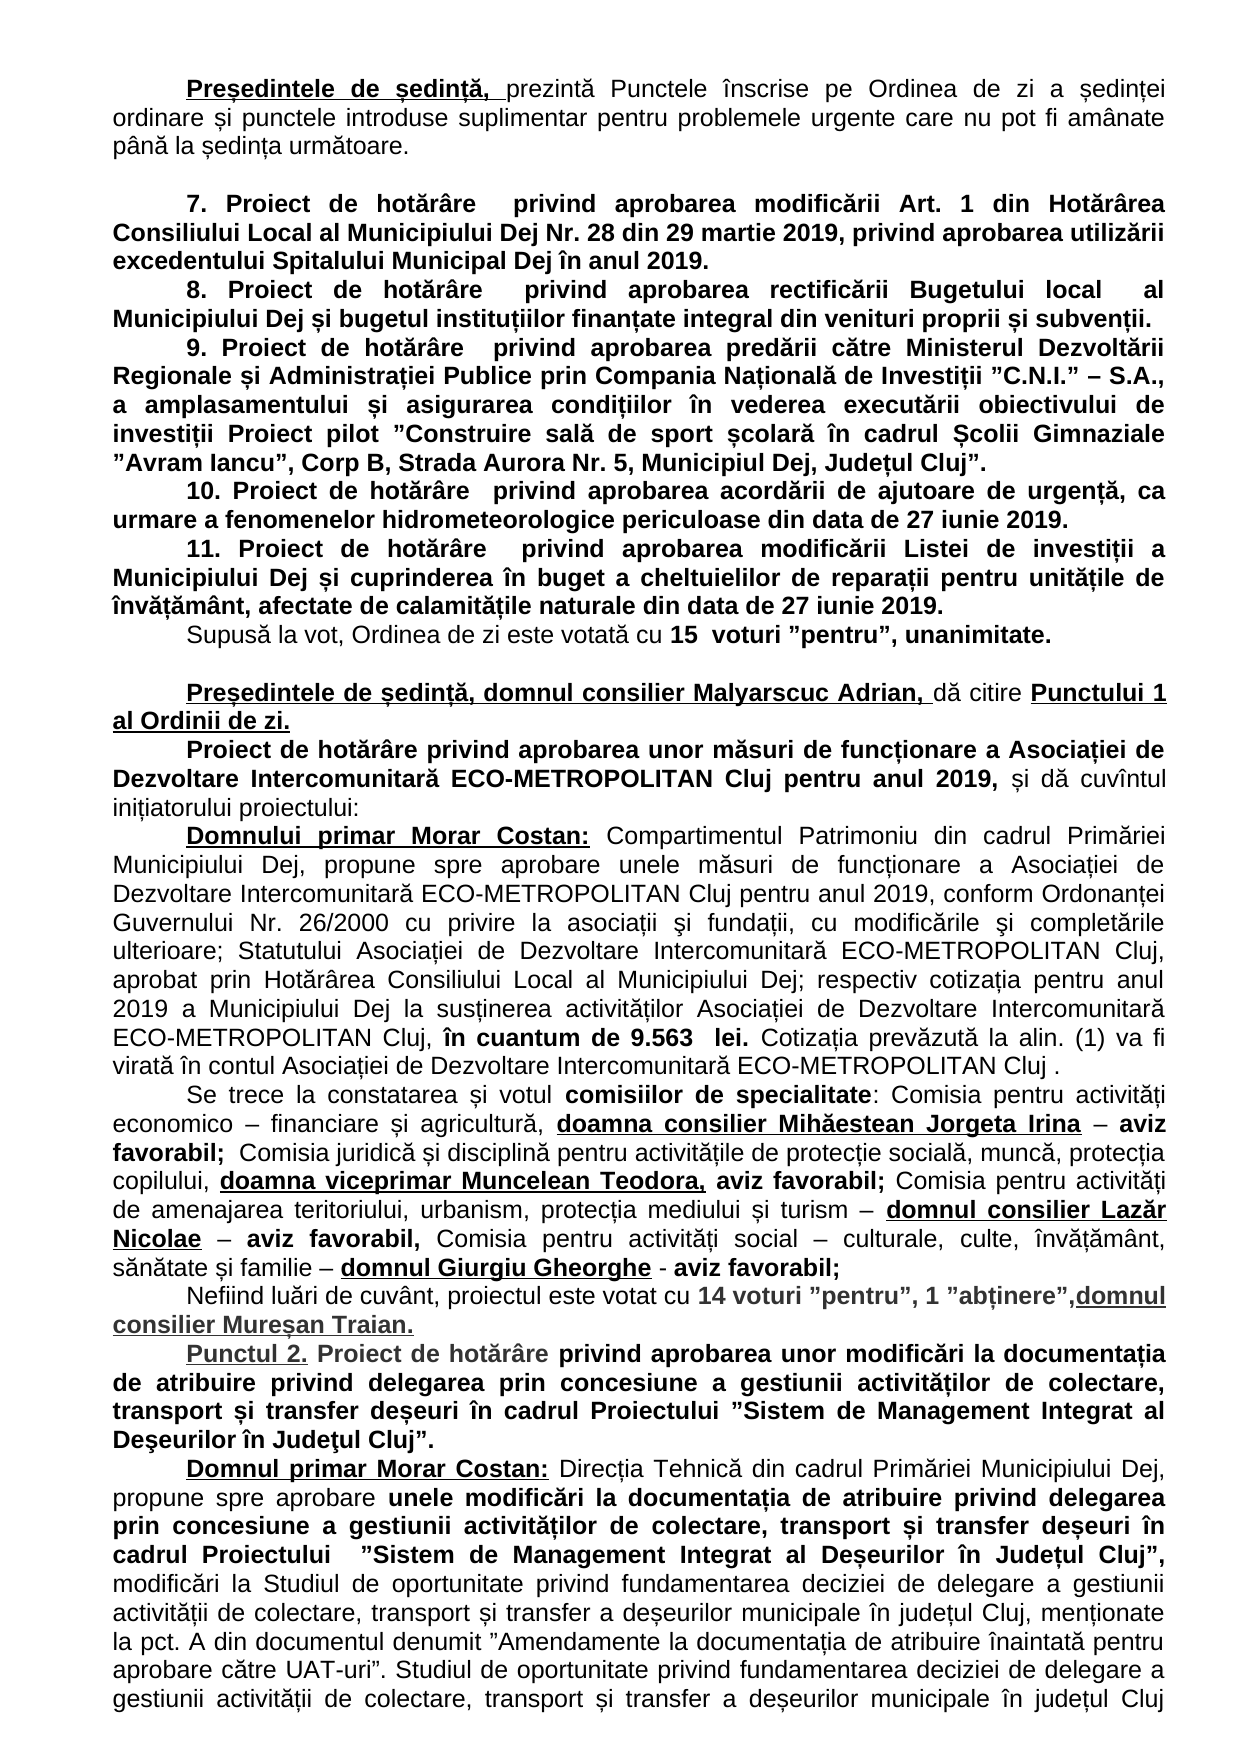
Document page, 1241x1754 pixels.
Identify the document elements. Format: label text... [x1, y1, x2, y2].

text Nefiind luări de cuvânt, proiectul este votat cu 14 voturi ”pentru”, 1 ”abținere”,domnul consilier Mureșan Traian. [112, 1281, 1167, 1339]
text 7. Proiect de hotărâre privind aprobarea modificării Art. 1 din Hotărârea Consiliului Local al Municipiului Dej Nr. 28 din 29 martie 2019, privind aprobarea utilizării excedentului Spitalului Municipal Dej în anul 2019. [112, 189, 1167, 275]
text Președintele de ședință, domnul consilier Malyarscuc Adrian, dă citire Punctului 1 al Ordinii de zi. [112, 678, 1167, 735]
text 10. Proiect de hotărâre privind aprobarea acordării de ajutoare de urgență, ca urmare a fenomenelor hidrometeorologice periculoase din data de 27 iunie 2019. [112, 476, 1167, 534]
text Președintele de ședință, prezintă Punctele înscrise pe Ordinea de zi a ședinței ordinare și punctele introduse suplimentar pentru problemele urgente care nu pot fi amânate până la ședința următoare. [112, 74, 1167, 160]
text Domnului primar Morar Costan: Compartimentul Patrimoniu din cadrul Primăriei Municipiului Dej, propune spre aprobare unele măsuri de funcționare a Asociației de Dezvoltare Intercomunitară ECO-METROPOLITAN Cluj pentru anul 2019, conform Ordonanței Guvernului Nr. 26/2000 cu privire la asociații şi fundații, cu modificările şi completările ulterioare; Statutului Asociației de Dezvoltare Intercomunitară ECO-METROPOLITAN Cluj, aprobat prin Hotărârea Consiliului Local al Municipiului Dej; respectiv cotizația pentru anul 2019 a Municipiului Dej la susținerea activităților Asociației de Dezvoltare Intercomunitară ECO-METROPOLITAN Cluj, în cuantum de 9.563 lei. Cotizația prevăzută la alin. (1) va fi virată în contul Asociației de Dezvoltare Intercomunitară ECO-METROPOLITAN Cluj . [112, 821, 1167, 1080]
text Punctul 2. Proiect de hotărâre privind aprobarea unor modificări la documentația de atribuire privind delegarea prin concesiune a gestiunii activităților de colectare, transport și transfer deșeuri în cadrul Proiectului ”Sistem de Management Integrat al Deşeurilor în Judeţul Cluj”. [112, 1339, 1167, 1454]
text Proiect de hotărâre privind aprobarea unor măsuri de funcționare a Asociației de Dezvoltare Intercomunitară ECO-METROPOLITAN Cluj pentru anul 2019, și dă cuvîntul inițiatorului proiectului: [112, 735, 1167, 821]
text 9. Proiect de hotărâre privind aprobarea predării către Ministerul Dezvoltării Regionale și Administrației Publice prin Compania Națională de Investiții ”C.N.I.” – S.A., a amplasamentului și asigurarea condițiilor în vederea executării obiectivului de investiții Proiect pilot ”Construire sală de sport școlară în cadrul Școlii Gimnaziale ”Avram Iancu”, Corp B, Strada Aurora Nr. 5, Municipiul Dej, Județul Cluj”. [112, 333, 1167, 476]
text 8. Proiect de hotărâre privind aprobarea rectificării Bugetului local al Municipiului Dej și bugetul instituțiilor finanțate integral din venituri proprii și subvenții. [112, 275, 1167, 333]
text 11. Proiect de hotărâre privind aprobarea modificării Listei de investiții a Municipiului Dej și cuprinderea în buget a cheltuielilor de reparații pentru unitățile de învățământ, afectate de calamitățile naturale din data de 27 iunie 2019. [112, 534, 1167, 620]
text Supusă la vot, Ordinea de zi este votată cu 15 voturi ”pentru”, unanimitate. [112, 620, 1167, 649]
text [112, 1454, 1167, 1713]
text Se trece la constatarea și votul comisiilor de specialitate: Comisia pentru activități economico – financiare și agricultură, doamna consilier Mihăestean Jorgeta Irina – aviz favorabil; Comisia juridică și disciplină pentru activitățile de protecție socială, muncă, protecția copilului, doamna viceprimar Muncelean Teodora, aviz favorabil; Comisia pentru activități de amenajarea teritoriului, urbanism, protecția mediului și turism – domnul consilier Lazăr Nicolae – aviz favorabil, Comisia pentru activități social – culturale, culte, învățământ, sănătate și familie – domnul Giurgiu Gheorghe - aviz favorabil; [112, 1080, 1167, 1281]
